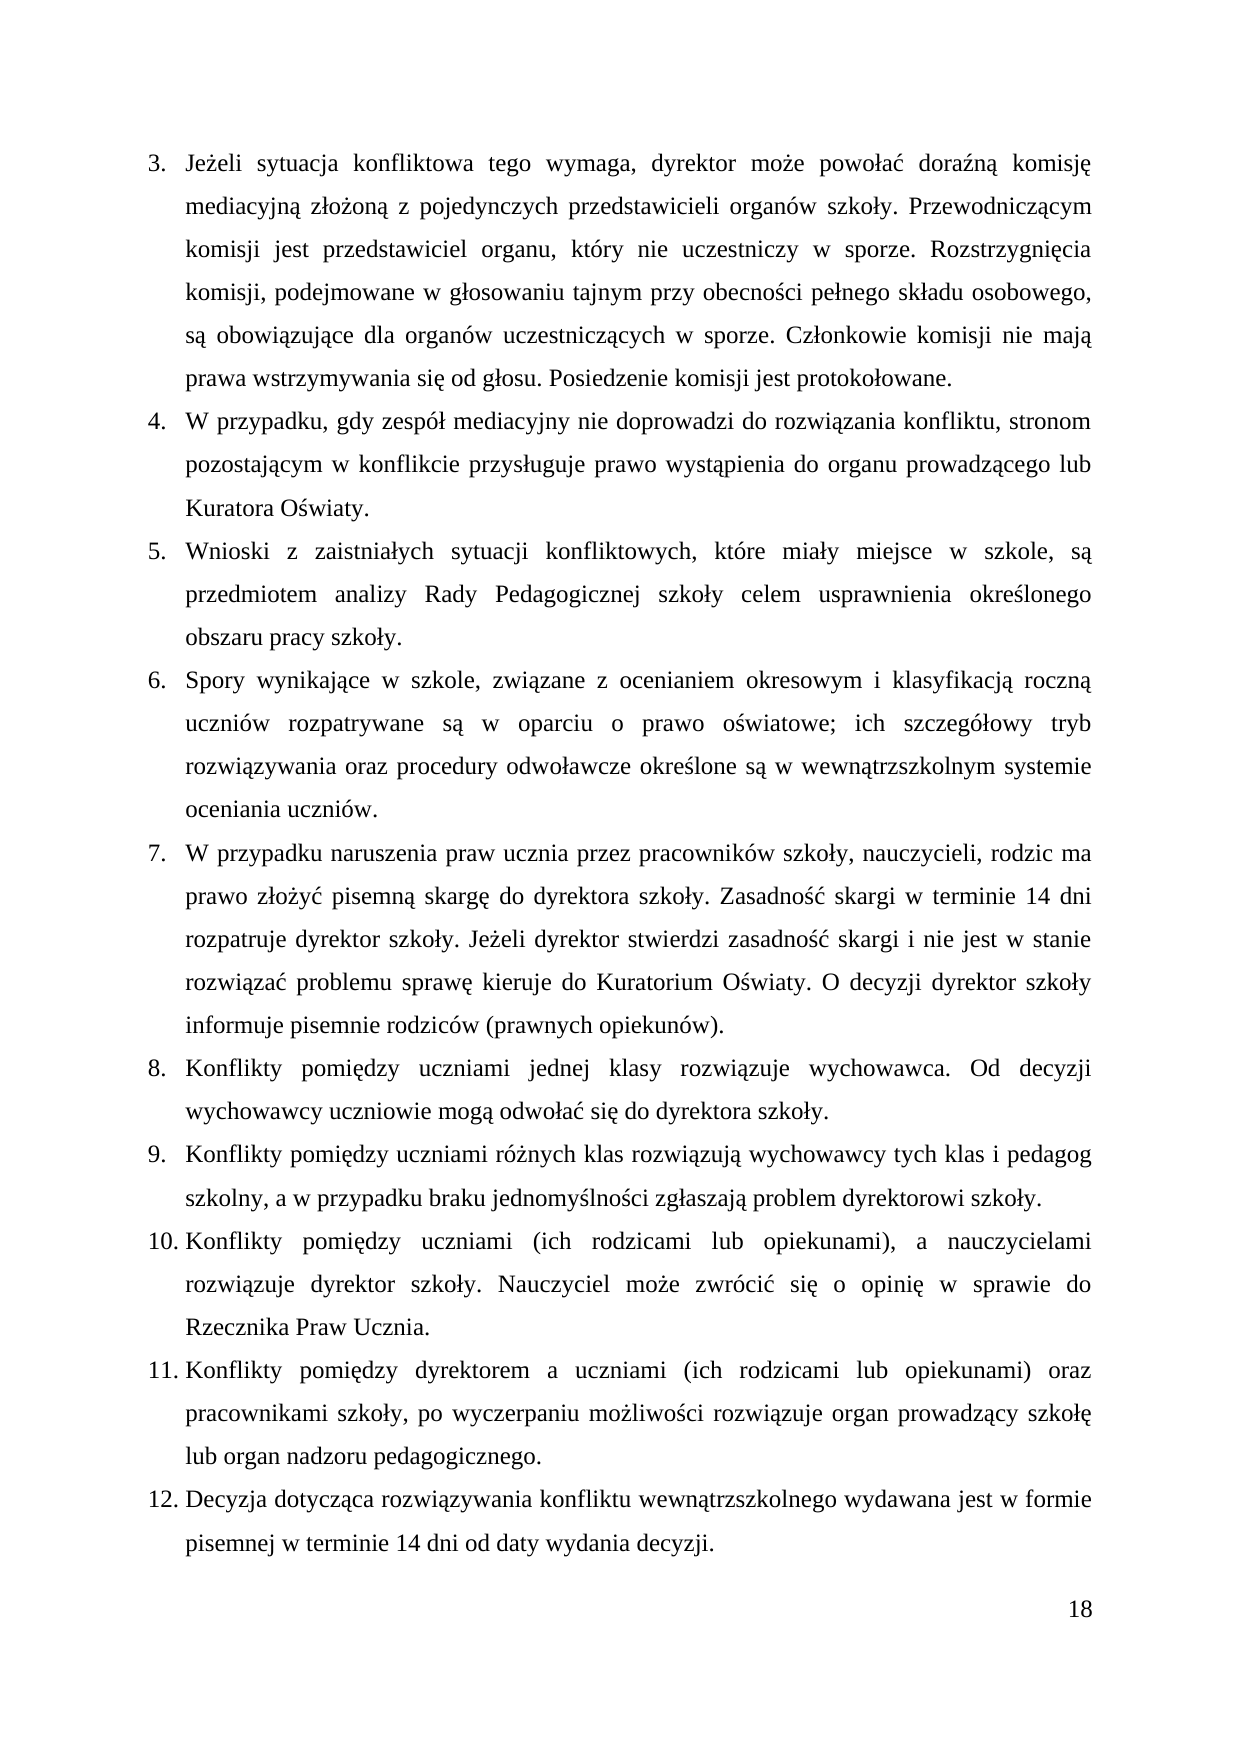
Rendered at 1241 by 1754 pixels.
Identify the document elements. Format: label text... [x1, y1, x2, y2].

list W przypadku, gdy zespół mediacyjny nie doprowadzi do rozwiązania konfliktu, stronom pozostającym w konflikcie przysługuje prawo wystąpienia do organu prowadzącego lub Kuratora Oświaty. [148, 406, 1092, 521]
list Konflikty pomiędzy uczniami (ich rodzicami lub opiekunami), a nauczycielami rozwiązuje dyrektor szkoły. Nauczyciel może zwrócić się o opinię w sprawie do Rzecznika Praw Ucznia. [148, 1226, 1092, 1341]
list W przypadku naruszenia praw ucznia przez pracowników szkoły, nauczycieli, rodzic ma prawo złożyć pisemną skargę do dyrektora szkoły. Zasadność skargi w terminie 14 dni rozpatruje dyrektor szkoły. Jeżeli dyrektor stwierdzi zasadność skargi i nie jest w stanie rozwiązać problemu sprawę kieruje do Kuratorium Oświaty. O decyzji dyrektor szkoły informuje pisemnie rodziców (prawnych opiekunów). [148, 838, 1092, 1039]
list Spory wynikające w szkole, związane z ocenianiem okresowym i klasyfikacją roczną uczniów rozpatrywane są w oparciu o prawo oświatowe; ich szczegółowy tryb rozwiązywania oraz procedury odwoławcze określone są w wewnątrzszkolnym systemie oceniania uczniów. [148, 665, 1092, 823]
list Konflikty pomiędzy uczniami różnych klas rozwiązują wychowawcy tych klas i pedagog szkolny, a w przypadku braku jednomyślności zgłaszają problem dyrektorowi szkoły. [148, 1139, 1092, 1211]
list Konflikty pomiędzy dyrektorem a uczniami (ich rodzicami lub opiekunami) oraz pracownikami szkoły, po wyczerpaniu możliwości rozwiązuje organ prowadzący szkołę lub organ nadzoru pedagogicznego. [148, 1355, 1092, 1470]
list Jeżeli sytuacja konfliktowa tego wymaga, dyrektor może powołać doraźną komisję mediacyjną złożoną z pojedynczych przedstawicieli organów szkoły. Przewodniczącym komisji jest przedstawiciel organu, który nie uczestniczy w sporze. Rozstrzygnięcia komisji, podejmowane w głosowaniu tajnym przy obecności pełnego składu osobowego, są obowiązujące dla organów uczestniczących w sporze. Członkowie komisji nie mają prawa wstrzymywania się od głosu. Posiedzenie komisji jest protokołowane. [148, 148, 1092, 392]
list Decyzja dotycząca rozwiązywania konfliktu wewnątrzszkolnego wydawana jest w formie pisemnej w terminie 14 dni od daty wydania decyzji. [148, 1484, 1092, 1556]
list Wnioski z zaistniałych sytuacji konfliktowych, które miały miejsce w szkole, są przedmiotem analizy Rady Pedagogicznej szkoły celem usprawnienia określonego obszaru pracy szkoły. [148, 536, 1092, 651]
list Konflikty pomiędzy uczniami jednej klasy rozwiązuje wychowawca. Od decyzji wychowawcy uczniowie mogą odwołać się do dyrektora szkoły. [148, 1053, 1092, 1125]
